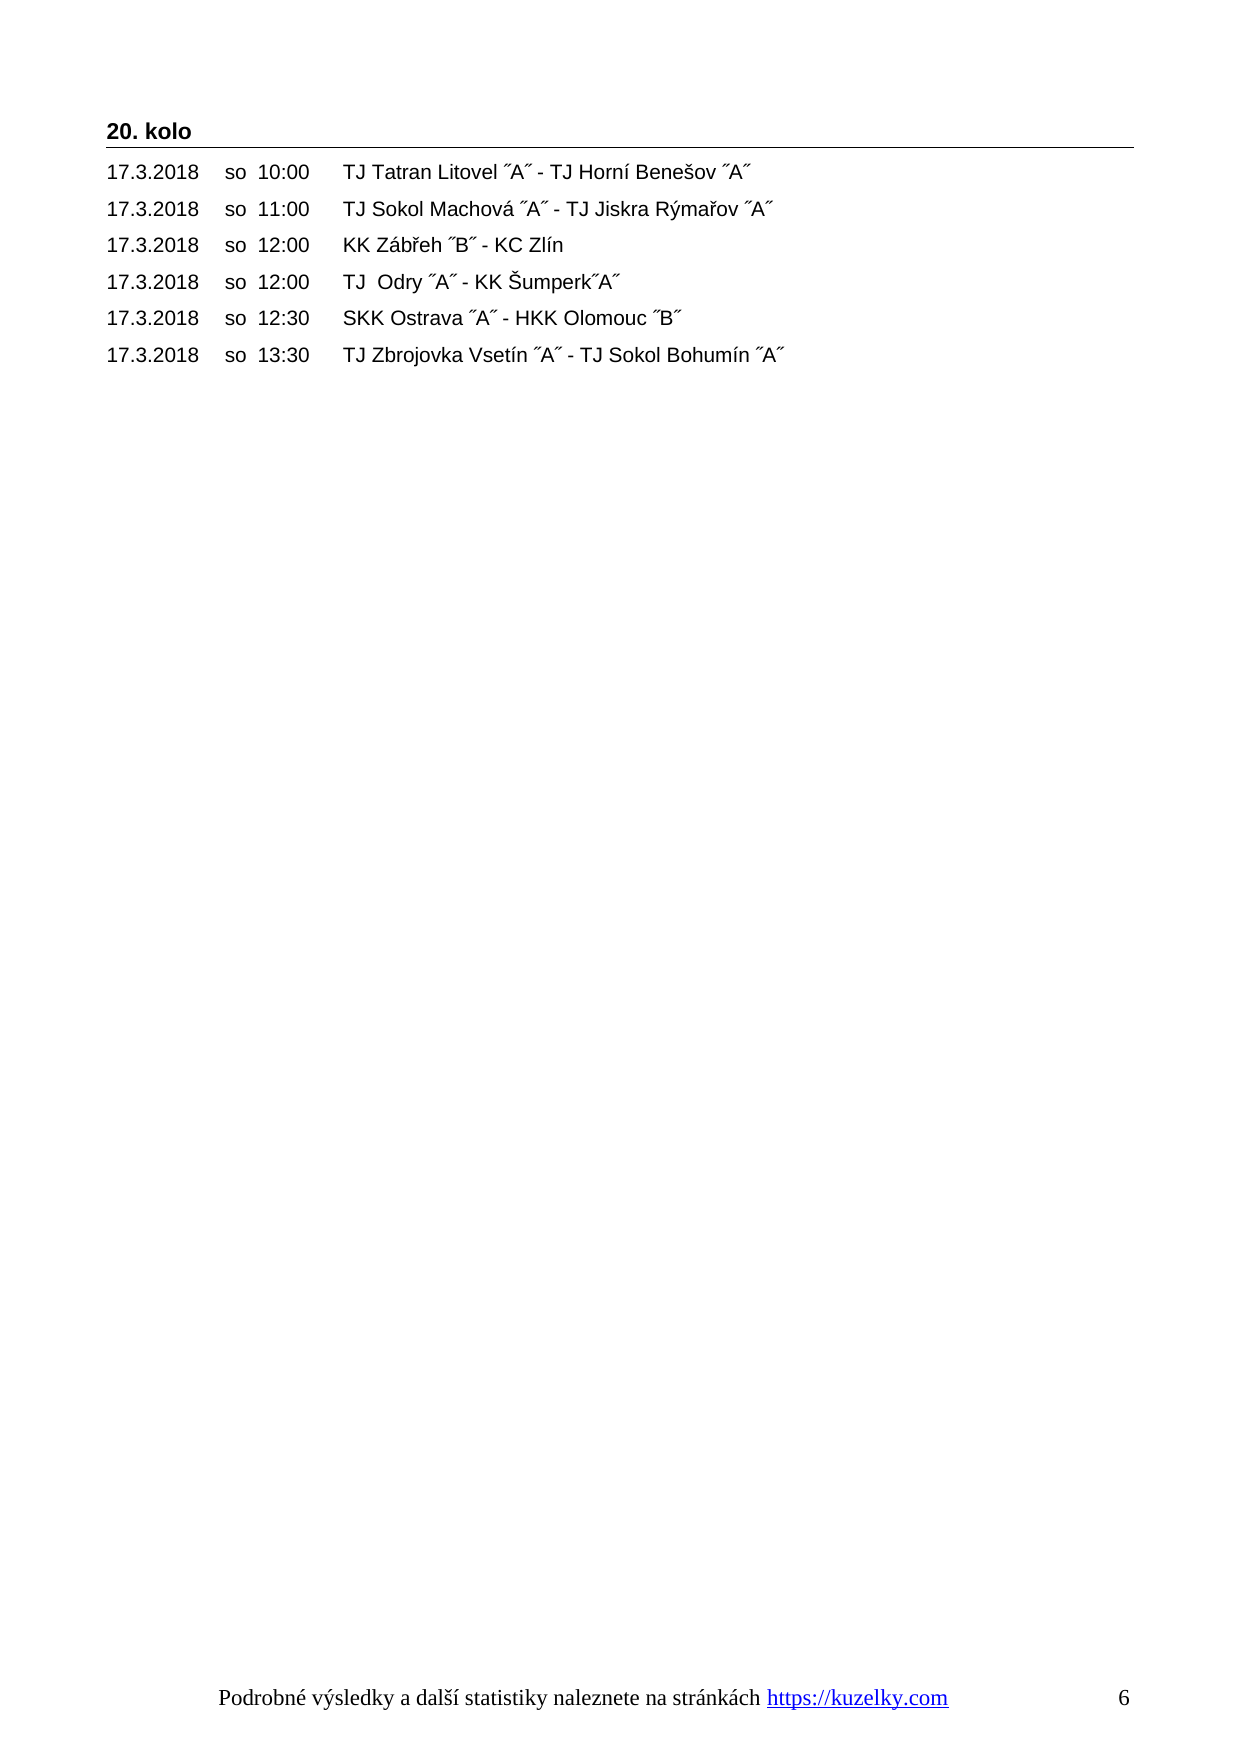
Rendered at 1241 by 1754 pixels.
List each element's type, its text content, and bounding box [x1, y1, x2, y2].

text 17.3.2018 so 13:30 TJ Zbrojovka Vsetín ˝A˝ - TJ Sokol Bohumín ˝A˝ [106, 342, 1134, 366]
text 17.3.2018 so 12:30 SKK Ostrava ˝A˝ - HKK Olomouc ˝B˝ [106, 306, 1134, 330]
text 17.3.2018 so 12:00 TJ Odry ˝A˝ - KK Šumperk˝A˝ [106, 269, 1134, 293]
text 17.3.2018 so 10:00 TJ Tatran Litovel ˝A˝ - TJ Horní Benešov ˝A˝ [106, 160, 1134, 184]
text 17.3.2018 so 11:00 TJ Sokol Machová ˝A˝ - TJ Jiskra Rýmařov ˝A˝ [106, 197, 1134, 221]
text 17.3.2018 so 12:00 KK Zábřeh ˝B˝ - KC Zlín [106, 233, 1134, 257]
text 20. kolo [106, 118, 1134, 147]
